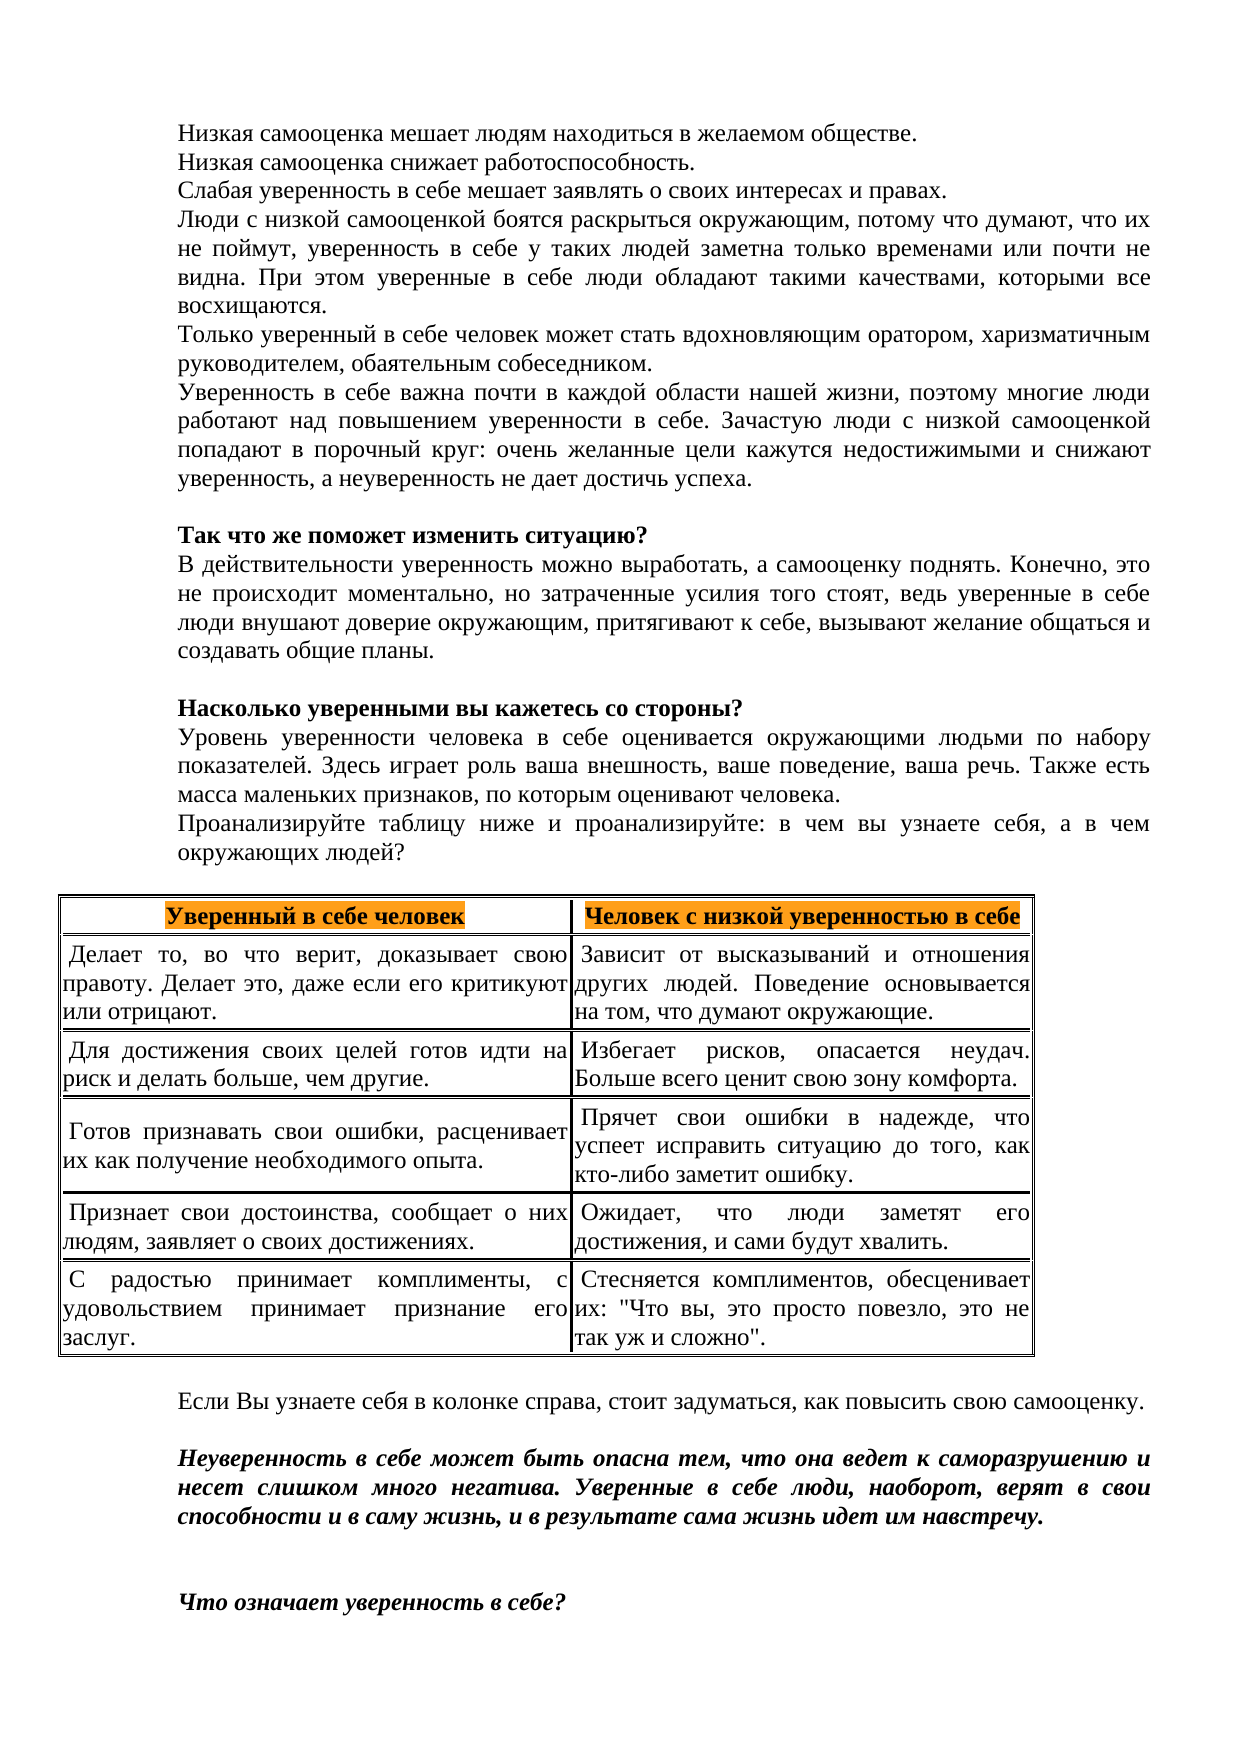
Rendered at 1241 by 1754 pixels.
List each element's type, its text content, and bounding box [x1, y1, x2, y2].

table_cell Ожидает, что люди заметят его достижения, и сами будут хвалить. [573, 1191, 1032, 1258]
table_header Уверенный в себе человек [61, 898, 571, 933]
text Слабая уверенность в себе мешает заявлять о своих интересах и правах. [177, 176, 1152, 204]
text Люди с низкой самооценкой боятся раскрыться окружающим, потому что думают, что их не поймут, уверенность в себе у таких людей заметна только временами или почти не видна. При этом уверенные в себе люди обладают такими качествами, которыми все восхищаются. [177, 204, 1152, 319]
text Что означает уверенность в себе? [177, 1587, 1152, 1616]
table_cell Зависит от высказываний и отношения других людей. Поведение основывается на том, что думают окружающие. [571, 933, 1033, 1028]
text Уровень уверенности человека в себе оценивается окружающими людьми по набору показателей. Здесь играет роль ваша внешность, ваше поведение, ваша речь. Также есть масса маленьких признаков, по которым оценивают человека. [177, 722, 1152, 808]
text Если Вы узнаете себя в колонке справа, стоит задуматься, как повысить свою самооценку. [177, 1386, 1152, 1414]
table_cell Избегает рисков, опасается неудач. Больше всего ценит свою зону комфорта. [573, 1028, 1032, 1095]
text Насколько уверенными вы кажетесь со стороны? [177, 693, 1152, 722]
table_cell Для достижения своих целей готов идти на риск и делать больше, чем другие. [61, 1028, 570, 1095]
table_cell Стесняется комплиментов, обесценивает их: "Что вы, это просто повезло, это не так уж и сложно". [571, 1258, 1032, 1354]
table_cell Делает то, во что верит, доказывает свою правоту. Делает это, даже если его критикуют или отрицают. [59, 933, 571, 1028]
text Проанализируйте таблицу ниже и проанализируйте: в чем вы узнаете себя, а в чем окружающих людей? [177, 808, 1152, 866]
table_cell Признает свои достоинства, сообщает о них людям, заявляет о своих достижениях. [61, 1191, 570, 1258]
text Уверенность в себе важна почти в каждой области нашей жизни, поэтому многие люди работают над повышением уверенности в себе. Зачастую люди с низкой самооценкой попадают в порочный круг: очень желанные цели кажутся недостижимыми и снижают уверенность, а неуверенность не дает достичь успеха. [177, 377, 1152, 492]
text Низкая самооценка снижает работоспособность. [177, 147, 1152, 176]
table_cell Готов признавать свои ошибки, расценивает их как получение необходимого опыта. [61, 1095, 570, 1191]
table_cell Прячет свои ошибки в надежде, что успеет исправить ситуацию до того, как кто-либо заметит ошибку. [573, 1095, 1032, 1191]
text Низкая самооценка мешает людям находиться в желаемом обществе. [177, 118, 1152, 147]
text Так что же поможет изменить ситуацию? [177, 521, 1152, 549]
table_header Человек с низкой уверенностью в себе [571, 898, 1032, 933]
text Неуверенность в себе может быть опасна тем, что она ведет к саморазрушению и несет слишком много негатива. Уверенные в себе люди, наоборот, верят в свои способности и в саму жизнь, и в результате сама жизнь идет им навстречу. [177, 1443, 1152, 1529]
table_cell С радостью принимает комплименты, с удовольствием принимает признание его заслуг. [61, 1258, 571, 1354]
text В действительности уверенность можно выработать, а самооценку поднять. Конечно, это не происходит моментально, но затраченные усилия того стоят, ведь уверенные в себе люди внушают доверие окружающим, притягивают к себе, вызывают желание общаться и создавать общие планы. [177, 549, 1152, 664]
text Только уверенный в себе человек может стать вдохновляющим оратором, харизматичным руководителем, обаятельным собеседником. [177, 319, 1152, 377]
